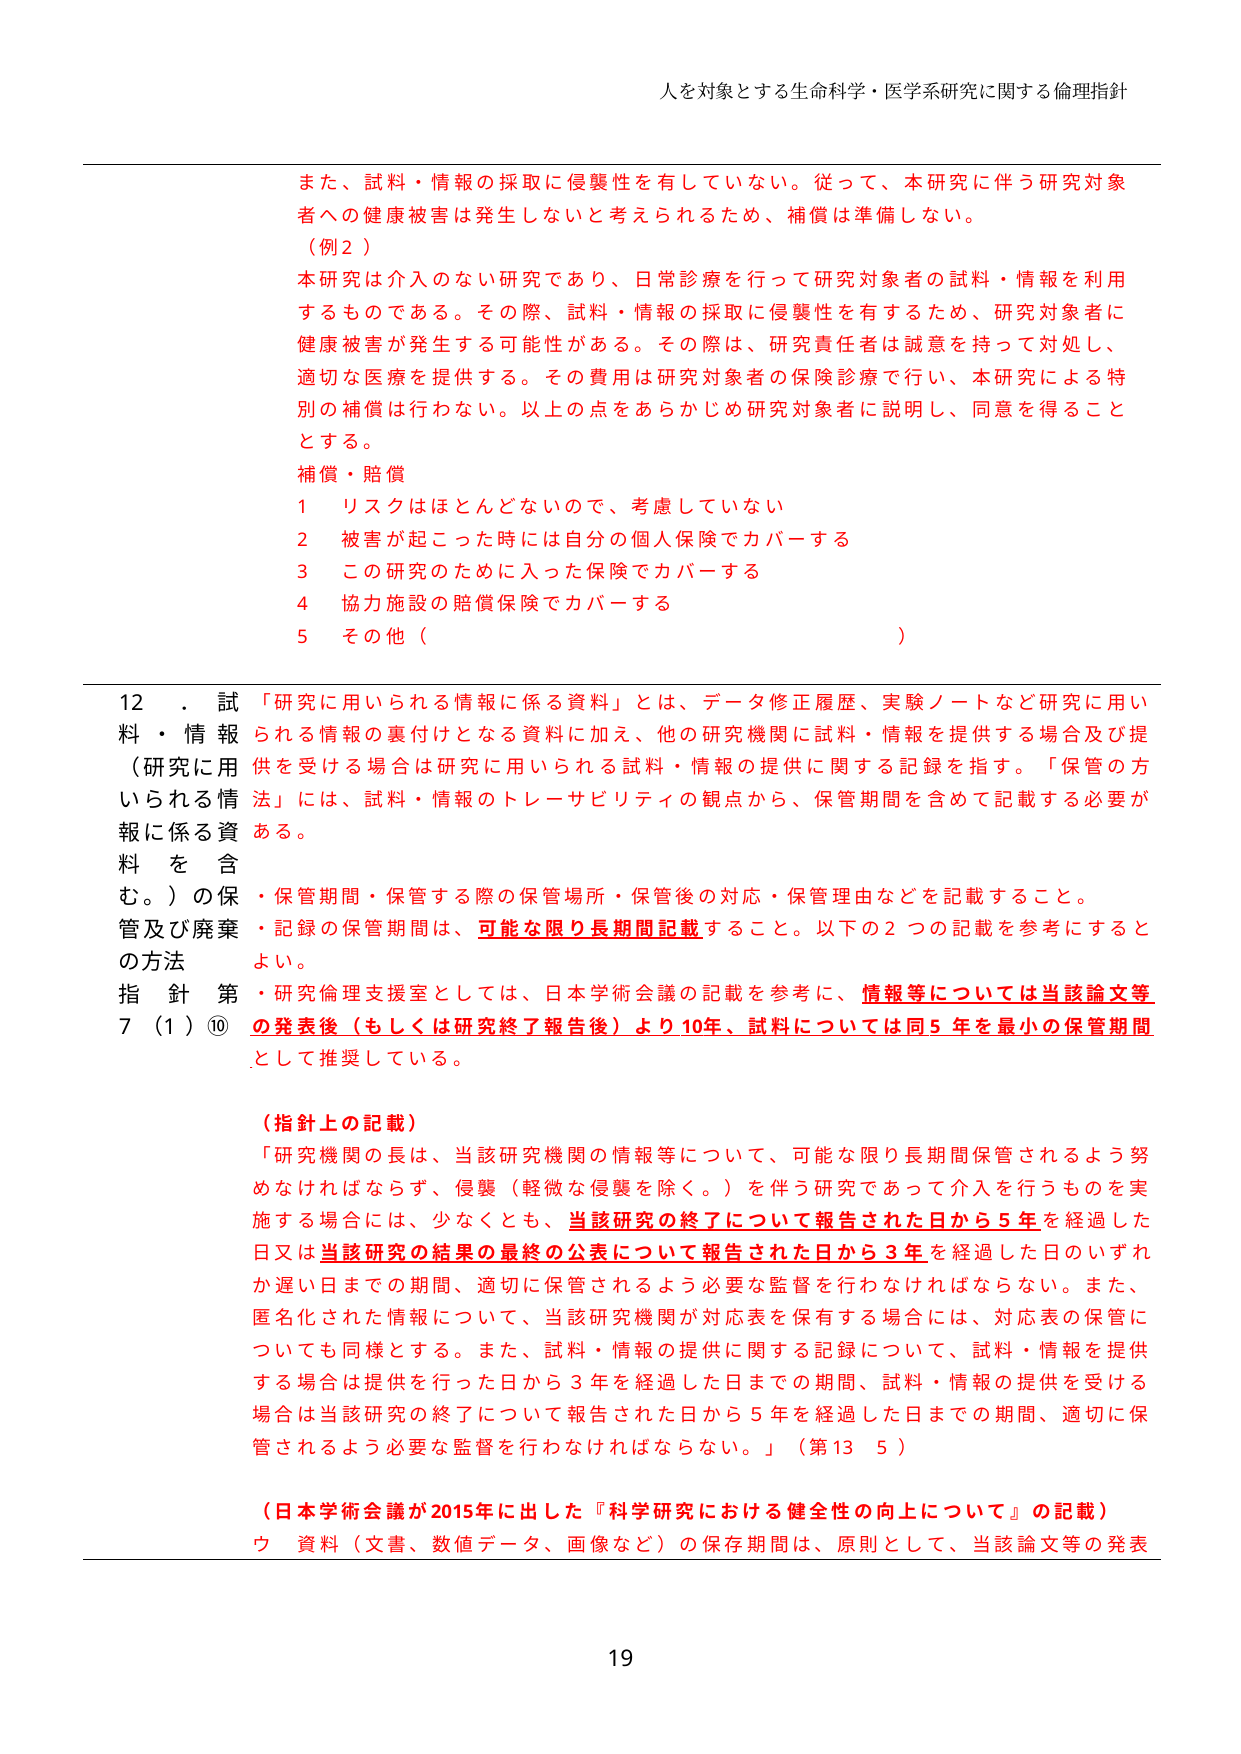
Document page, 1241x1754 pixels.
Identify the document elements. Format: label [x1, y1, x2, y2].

table_cell [245, 165, 1161, 684]
table_cell [83, 685, 245, 1559]
table_cell [245, 685, 1161, 1559]
